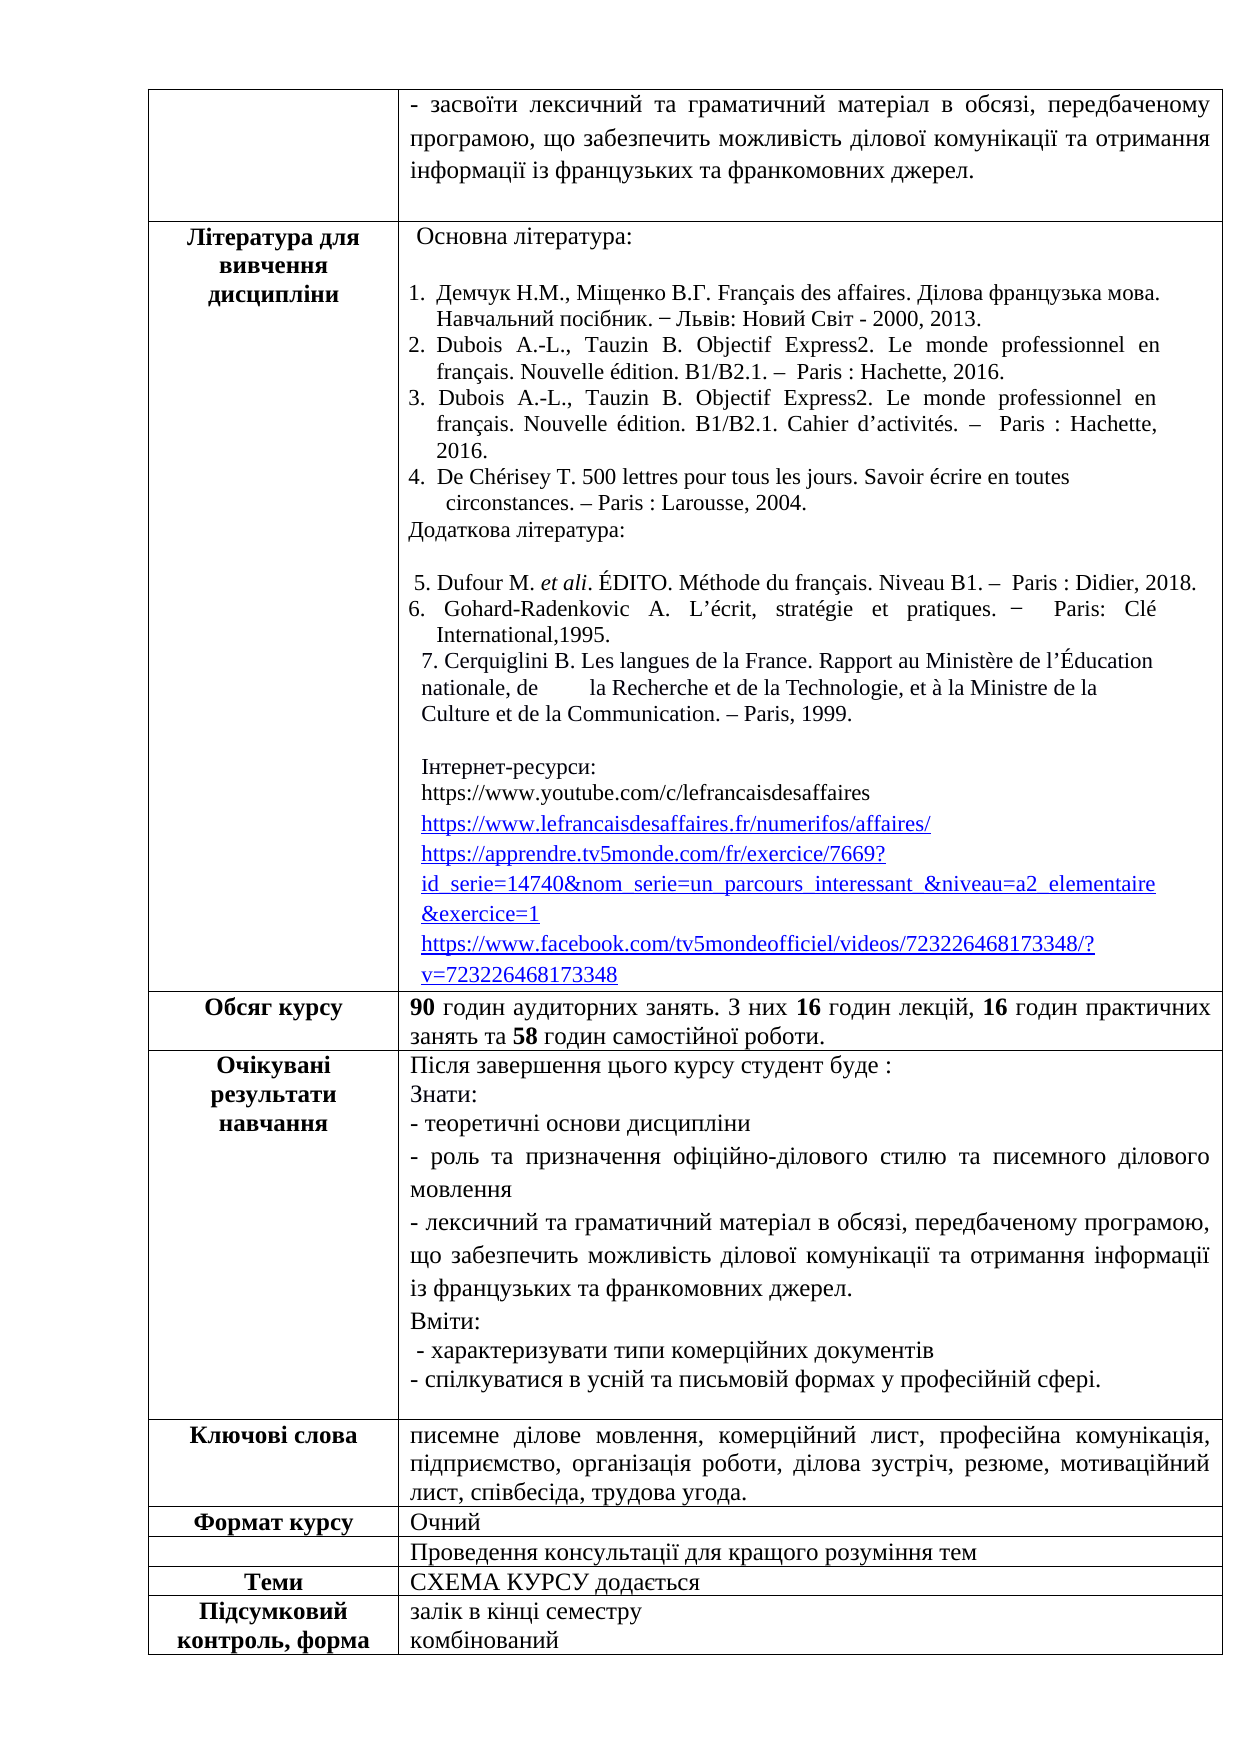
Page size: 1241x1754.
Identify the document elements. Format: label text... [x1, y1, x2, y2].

table_cell Підсумковий контроль, форма [149, 1596, 398, 1654]
table_cell [149, 1537, 398, 1566]
table_cell Очікувані результати навчання [149, 1051, 398, 1419]
table_cell Після завершення цього курсу студент буде : Знати: - теоретичні основи дисципліни - роль та призначення офіційно-ділового стилю та писемного ділового мовлення - лексичний та граматичний матеріал в обсязі, передбаченому програмою, що забезпечить можливість ділової комунікації та отримання інформації із французьких та франкомовних джерел. Вміти: - характеризувати типи комерційних документів - спілкуватися в усній та письмовій формах у професійній сфері. [399, 1051, 1222, 1419]
table_cell Формат курсу [149, 1507, 398, 1536]
table_cell 90 годин аудиторних занять. З них 16 годин лекцій, 16 годин практичних занять та 58 годин самостійної роботи. [399, 992, 1222, 1049]
table_cell Основна література: 5. Dufour M. et ali. ÉDITO. Méthode du français. Niveau B1. – Paris : Didier, 2018. [399, 222, 1222, 991]
table_cell Ключові слова [149, 1420, 398, 1506]
table_cell Проведення консультації для кращого розуміння тем [399, 1537, 1222, 1566]
table_cell СХЕМА КУРСУ додається [399, 1567, 1222, 1595]
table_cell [399, 90, 1222, 221]
table_cell Література для вивчення дисципліни [149, 222, 398, 991]
table_cell Теми [149, 1567, 398, 1595]
table_cell писемне ділове мовлення, комерційний лист, професійна комунікація, підприємство, організація роботи, ділова зустріч, резюме, мотиваційний лист, співбесіда, трудова угода. [399, 1420, 1222, 1506]
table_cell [149, 90, 398, 221]
table_cell Очний [399, 1507, 1222, 1536]
table_cell Обсяг курсу [149, 992, 398, 1049]
table_cell залік в кінці семестру комбінований [399, 1596, 1222, 1654]
